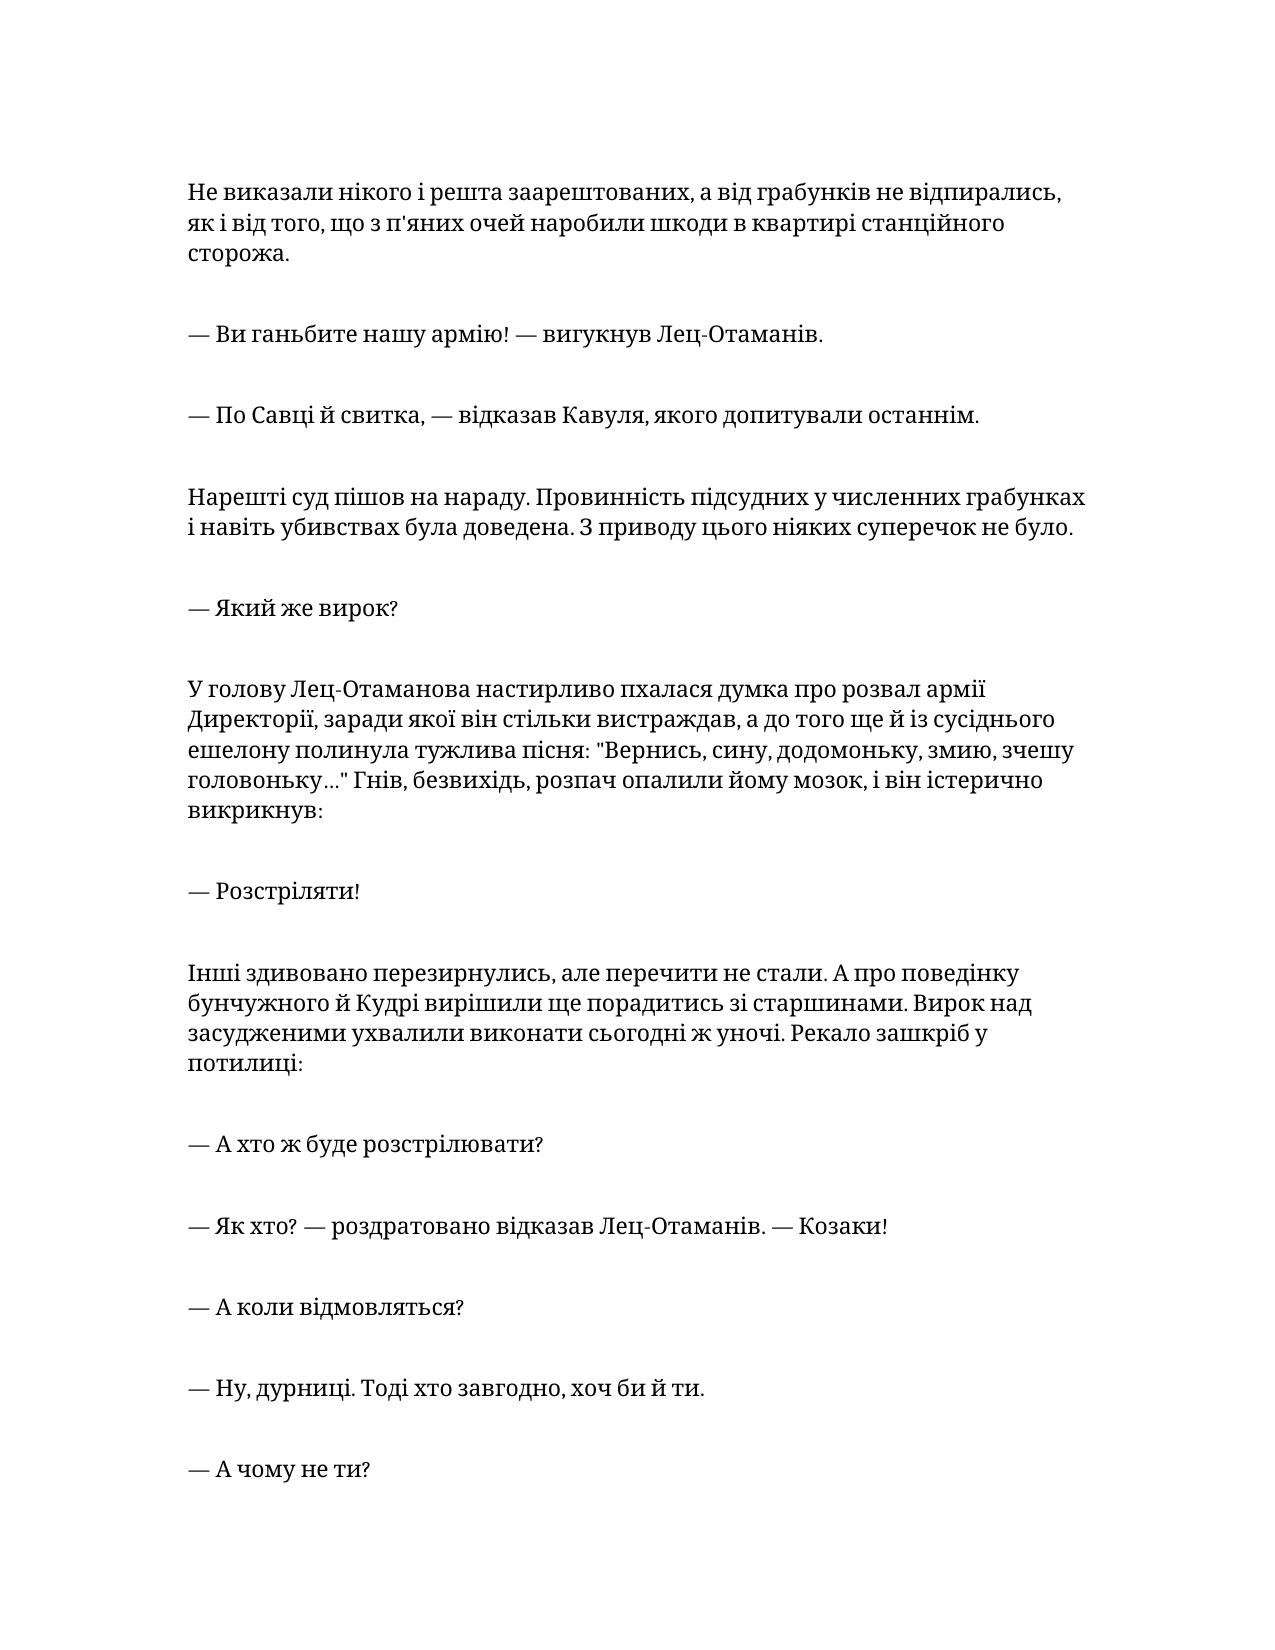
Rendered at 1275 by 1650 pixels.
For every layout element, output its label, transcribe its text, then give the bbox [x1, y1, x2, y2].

text У голову Лец-Отаманова настирливо пхалася думка про розвал армії Директорії, заради якої він стільки вистраждав, а до того ще й із сусіднього ешелону полинула тужлива пісня: "Вернись, сину, додомоньку, змию, зчешу головоньку…" Гнів, безвихідь, розпач опалили йому мозок, і він істерично викрикнув: [187, 647, 1087, 824]
text — По Савці й свитка, — відказав Кавуля, якого допитували останнім. [187, 373, 1087, 429]
text Не виказали нікого і решта заарештованих, а від грабунків не відпирались, як і від того, що з п'яних очей наробили шкоди в квартирі станційного сторожа. [187, 150, 1087, 267]
text — А хто ж буде розстрілювати? [187, 1102, 1087, 1159]
text — Ви ганьбите нашу армію! — вигукнув Лец-Отаманів. [187, 292, 1087, 348]
text — А чому не ти? [187, 1427, 1087, 1484]
text — Розстріляти! [187, 849, 1087, 906]
text — Який же вирок? [187, 566, 1087, 622]
text Нарешті суд пішов на нараду. Провинність підсудних у численних грабунках і навіть убивствах була доведена. З приводу цього ніяких суперечок не було. [187, 454, 1087, 541]
text — А коли відмовляться? [187, 1264, 1087, 1321]
text — Ну, дурниці. Тоді хто завгодно, хоч би й ти. [187, 1346, 1087, 1402]
text — Як хто? — роздратовано відказав Лец-Отаманів. — Козаки! [187, 1183, 1087, 1240]
text Інші здивовано перезирнулись, але перечити не стали. А про поведінку бунчужного й Кудрі вирішили ще порадитись зі старшинами. Вирок над засудженими ухвалили виконати сьогодні ж уночі. Рекало зашкріб у потилиці: [187, 930, 1087, 1077]
